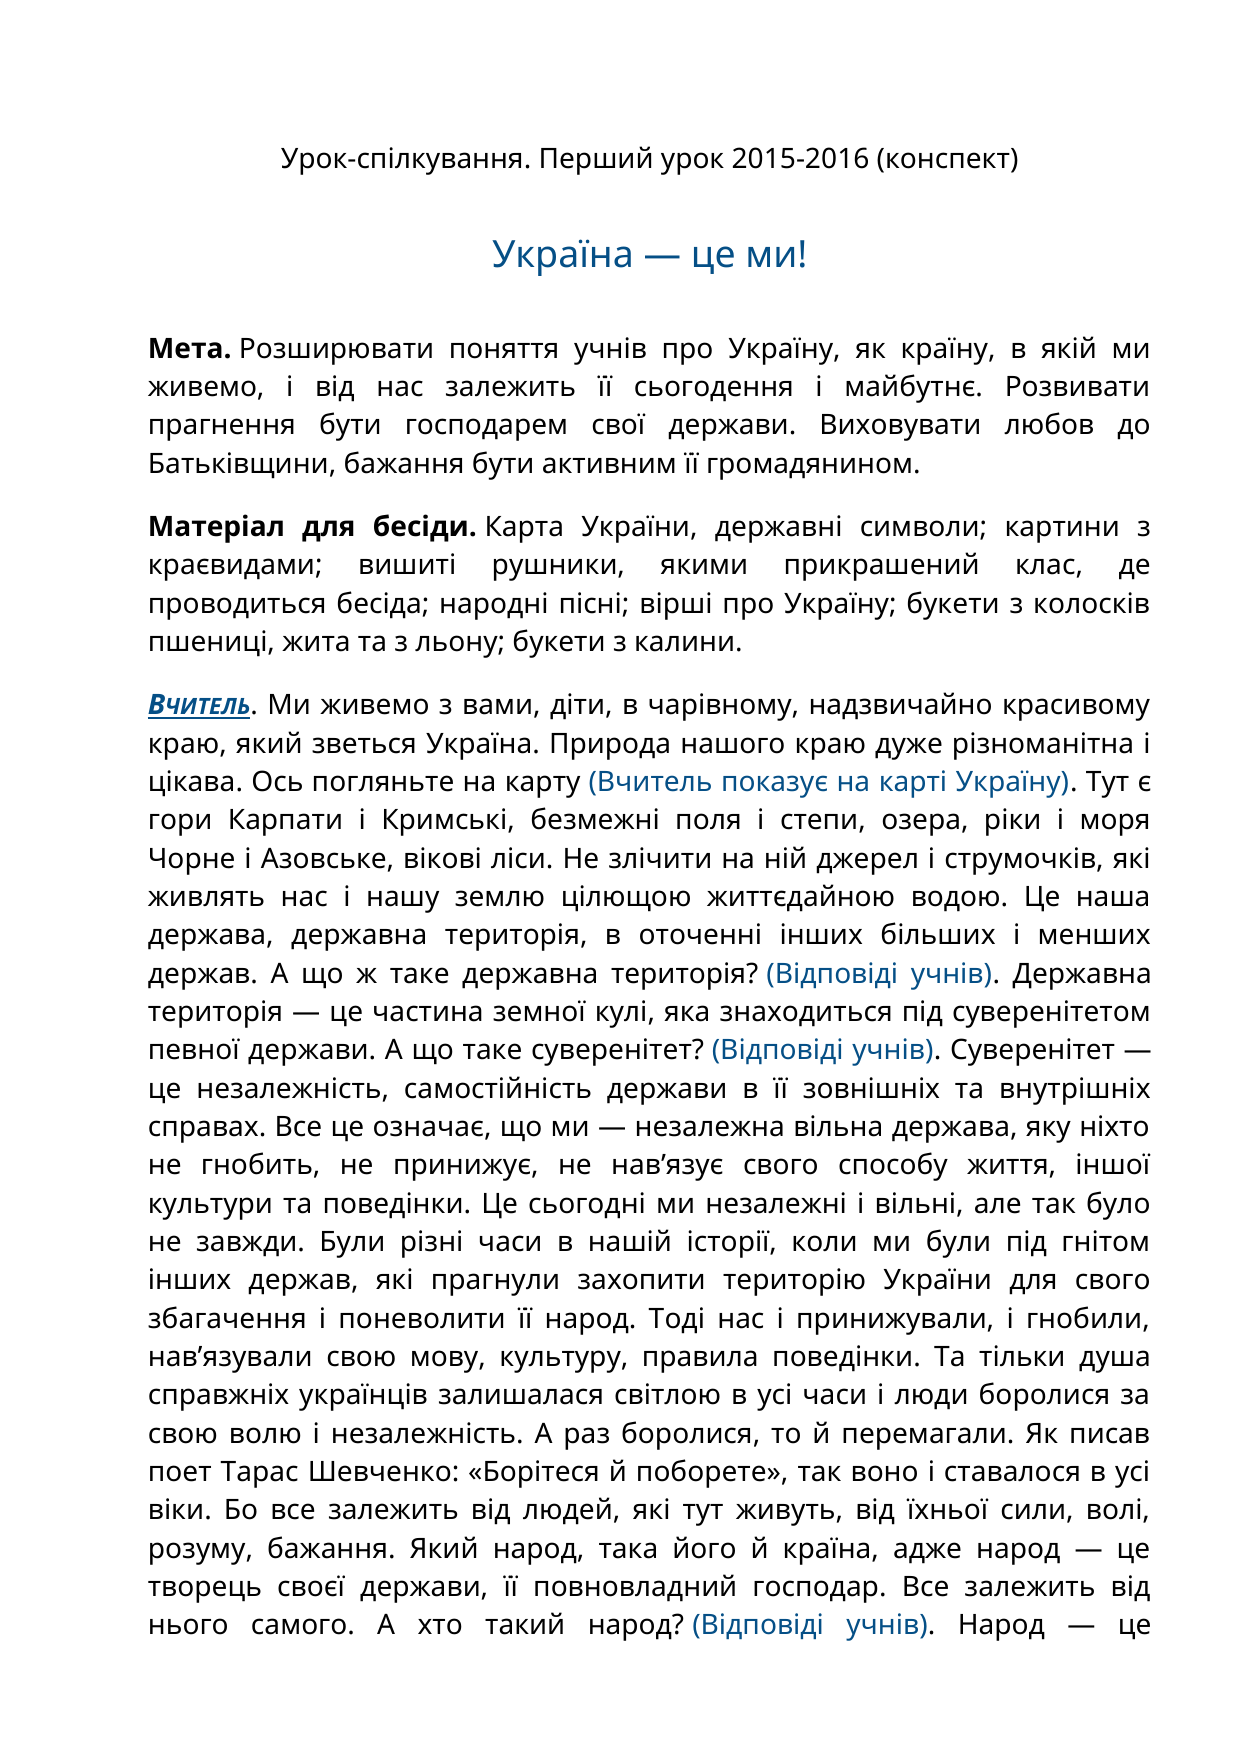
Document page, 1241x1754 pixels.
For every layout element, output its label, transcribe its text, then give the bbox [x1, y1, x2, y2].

text Матеріал для бесіди. Карта України, державні символи; картини з краєвидами; вишиті рушники, якими прикрашений клас, де проводиться бесіда; народні пісні; вірші про Україну; букети з колосків пшениці, жита та з льону; букети з калини. [148, 506, 1152, 659]
text Урок-спілкування. Перший урок 2015-2016 (конспект) [148, 138, 1152, 177]
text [148, 684, 1152, 1643]
text Мета. Розширювати поняття учнів про Україну, як країну, в якій ми живемо, і від нас залежить її сьогодення і майбутнє. Розвивати прагнення бути господарем свої держави. Виховувати любов до Батьківщини, бажання бути активним її громадянином. [148, 328, 1152, 481]
text Україна — це ми! [148, 227, 1152, 278]
